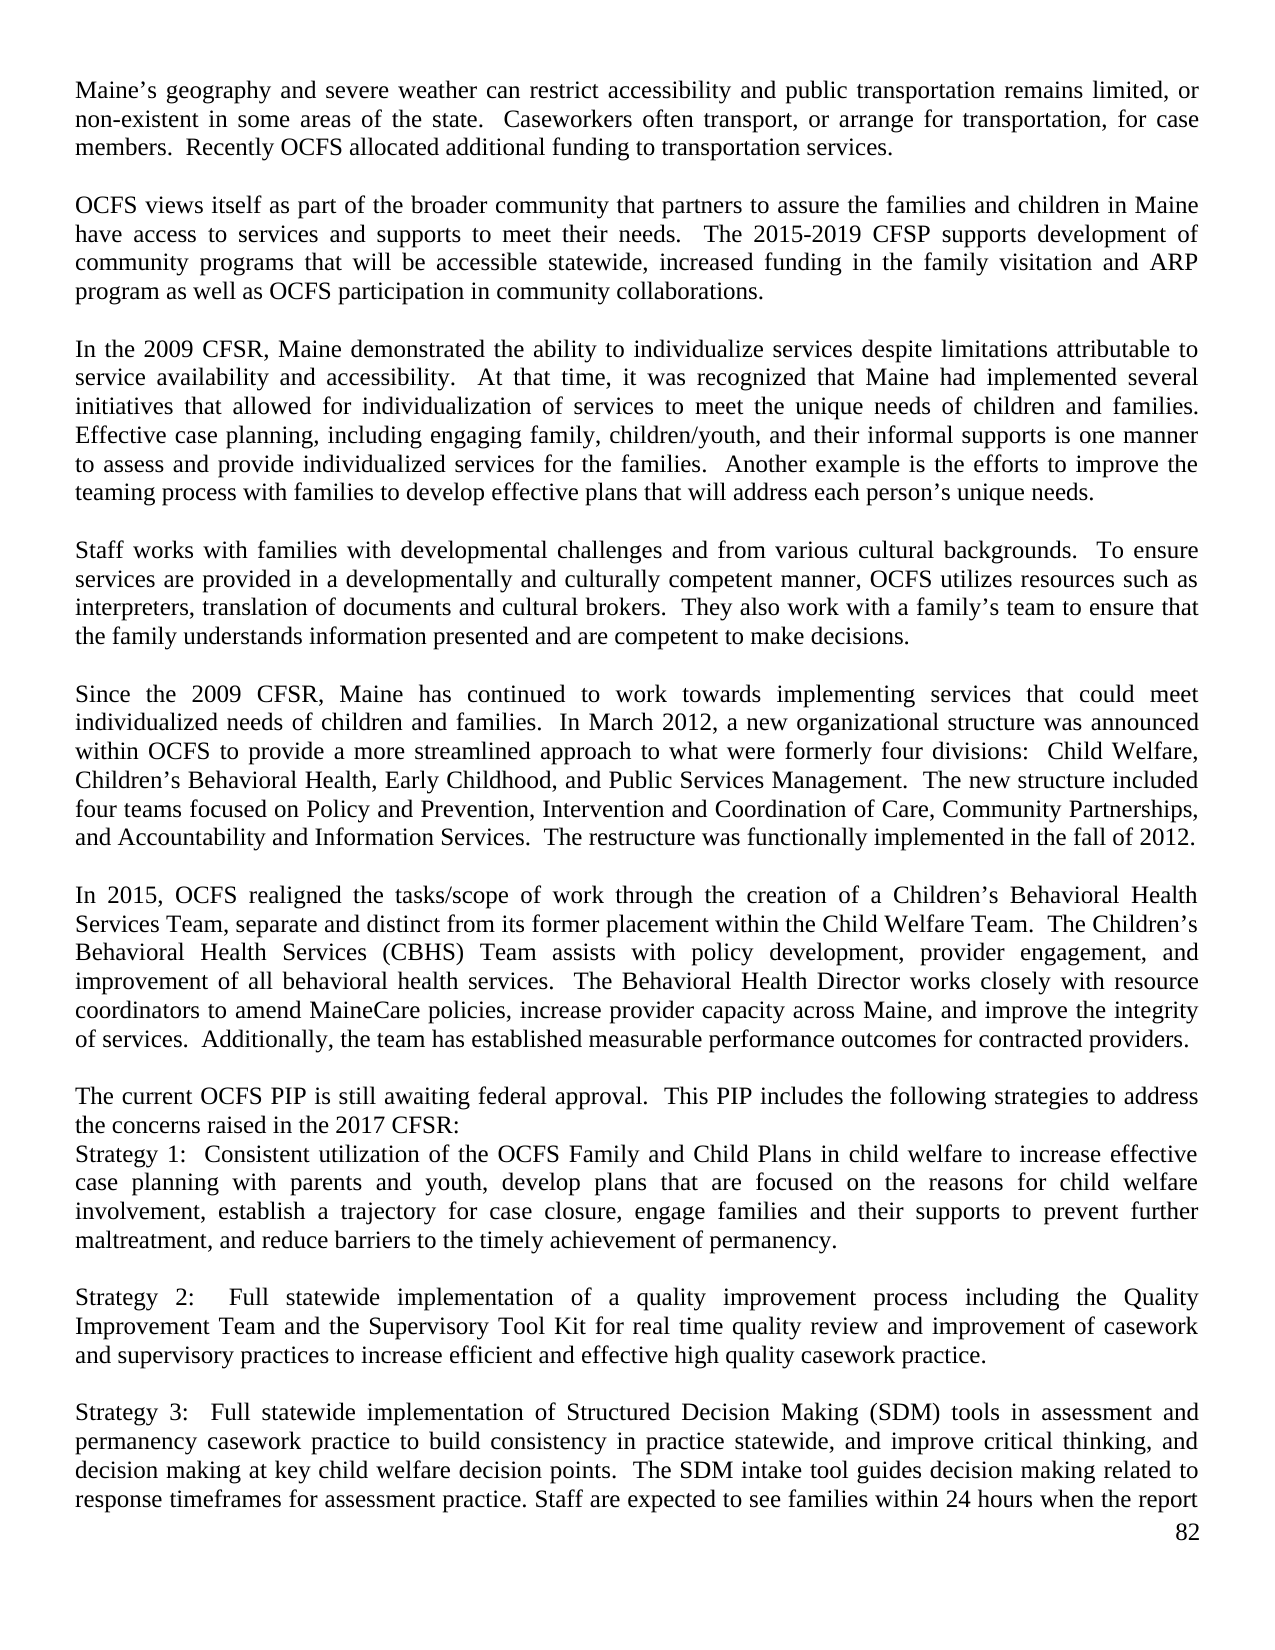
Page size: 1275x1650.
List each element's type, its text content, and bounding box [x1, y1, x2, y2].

text In the 2009 CFSR, Maine demonstrated the ability to individualize services despite limitations attributable to service availability and accessibility. At that time, it was recognized that Maine had implemented several initiatives that allowed for individualization of services to meet the unique needs of children and families. Effective case planning, including engaging family, children/youth, and their informal supports is one manner to assess and provide individualized services for the families. Another example is the efforts to improve the teaming process with families to develop effective plans that will address each person’s unique needs. [75, 334, 1200, 506]
text Since the 2009 CFSR, Maine has continued to work towards implementing services that could meet individualized needs of children and families. In March 2012, a new organizational structure was announced within OCFS to provide a more streamlined approach to what were formerly four divisions: Child Welfare, Children’s Behavioral Health, Early Childhood, and Public Services Management. The new structure included four teams focused on Policy and Prevention, Intervention and Coordination of Care, Community Partnerships, and Accountability and Information Services. The restructure was functionally implemented in the fall of 2012. [75, 679, 1200, 851]
text The current OCFS PIP is still awaiting federal approval. This PIP includes the following strategies to address the concerns raised in the 2017 CFSR: [75, 1081, 1200, 1139]
text OCFS views itself as part of the broader community that partners to assure the families and children in Maine have access to services and supports to meet their needs. The 2015-2019 CFSP supports development of community programs that will be accessible statewide, increased funding in the family visitation and ARP program as well as OCFS participation in community collaborations. [75, 190, 1200, 305]
text Staff works with families with developmental challenges and from various cultural backgrounds. To ensure services are provided in a developmentally and culturally competent manner, OCFS utilizes resources such as interpreters, translation of documents and cultural brokers. They also work with a family’s team to ensure that the family understands information presented and are competent to make decisions. [75, 535, 1200, 650]
text Maine’s geography and severe weather can restrict accessibility and public transportation remains limited, or non-existent in some areas of the state. Caseworkers often transport, or arrange for transportation, for case members. Recently OCFS allocated additional funding to transportation services. [75, 75, 1200, 161]
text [75, 1397, 1200, 1512]
text In 2015, OCFS realigned the tasks/scope of work through the creation of a Children’s Behavioral Health Services Team, separate and distinct from its former placement within the Child Welfare Team. The Children’s Behavioral Health Services (CBHS) Team assists with policy development, provider engagement, and improvement of all behavioral health services. The Behavioral Health Director works closely with resource coordinators to amend MaineCare policies, increase provider capacity across Maine, and improve the integrity of services. Additionally, the team has established measurable performance outcomes for contracted providers. [75, 880, 1200, 1052]
text Strategy 1: Consistent utilization of the OCFS Family and Child Plans in child welfare to increase effective case planning with parents and youth, develop plans that are focused on the reasons for child welfare involvement, establish a trajectory for case closure, engage families and their supports to prevent further maltreatment, and reduce barriers to the timely achievement of permanency. [75, 1139, 1200, 1254]
text Strategy 2: Full statewide implementation of a quality improvement process including the Quality Improvement Team and the Supervisory Tool Kit for real time quality review and improvement of casework and supervisory practices to increase efficient and effective high quality casework practice. [75, 1282, 1200, 1369]
